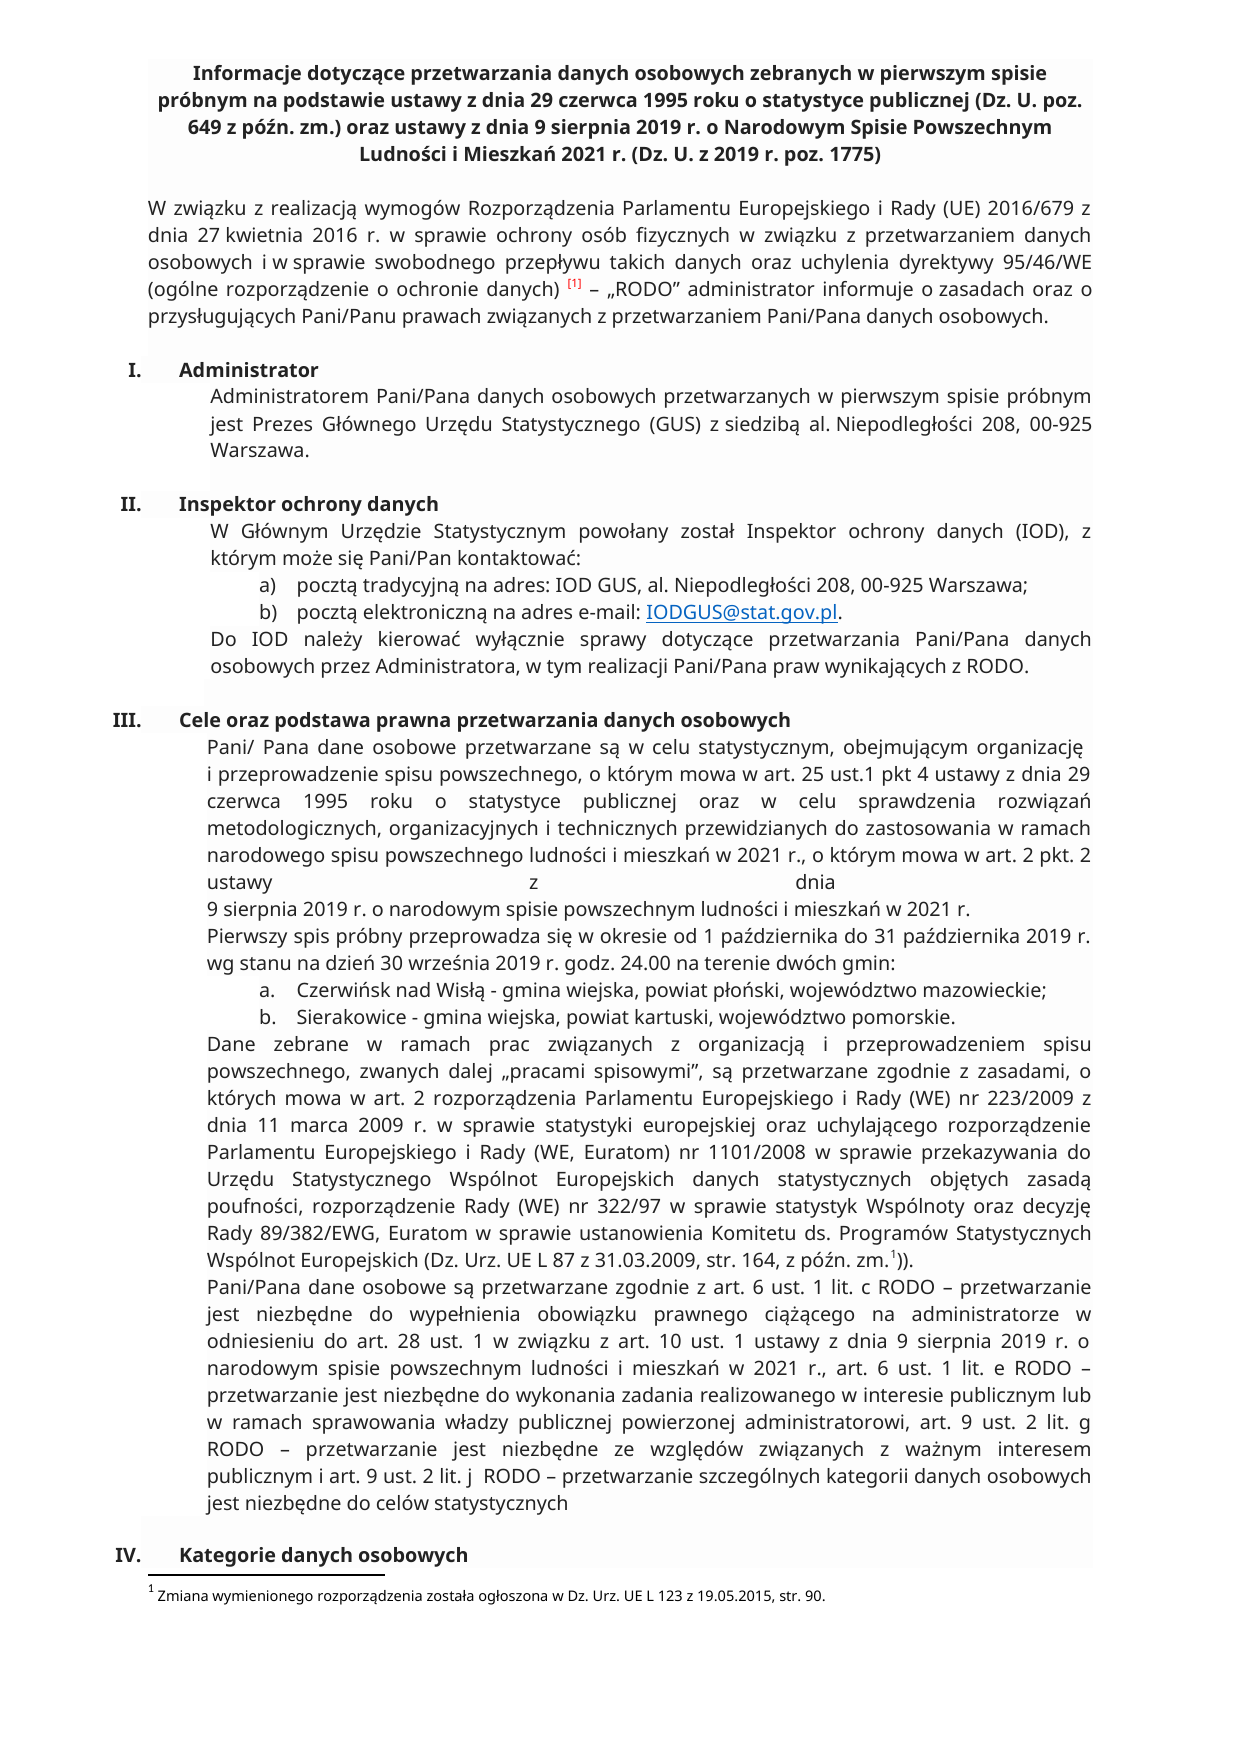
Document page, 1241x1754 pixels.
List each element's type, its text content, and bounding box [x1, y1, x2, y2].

list pocztą elektroniczną na adres e-mail: IODGUS@stat.gov.pl. [259, 599, 1093, 626]
text Pierwszy spis próbny przeprowadza się w okresie od 1 października do 31 października 2019 r. wg stanu na dzień 30 września 2019 r. godz. 24.00 na terenie dwóch gmin: [207, 922, 1093, 976]
text Dane zebrane w ramach prac związanych z organizacją i przeprowadzeniem spisu powszechnego, zwanych dalej „pracami spisowymi”, są przetwarzane zgodnie z zasadami, o których mowa w art. 2 rozporządzenia Parlamentu Europejskiego i Rady (WE) nr 223/2009 z dnia 11 marca 2009 r. w sprawie statystyki europejskiej oraz uchylającego rozporządzenie Parlamentu Europejskiego i Rady (WE, Euratom) nr 1101/2008 w sprawie przekazywania do Urzędu Statystycznego Wspólnot Europejskich danych statystycznych objętych zasadą poufności, rozporządzenie Rady (WE) nr 322/97 w sprawie statystyk Wspólnoty oraz decyzję Rady 89/382/EWG, Euratom w sprawie ustanowienia Komitetu ds. Programów Statystycznych Wspólnot Europejskich (Dz. Urz. UE L 87 z 31.03.2009, str. 164, z późn. zm.)). [207, 1030, 1093, 1273]
text W Głównym Urzędzie Statystycznym powołany został Inspektor ochrony danych (IOD), z którym może się Pani/Pan kontaktować: [210, 518, 1093, 572]
text Pani/Pana dane osobowe są przetwarzane zgodnie z art. 6 ust. 1 lit. c RODO – przetwarzanie jest niezbędne do wypełnienia obowiązku prawnego ciążącego na administratorze w odniesieniu do art. 28 ust. 1 w związku z art. 10 ust. 1 ustawy z dnia 9 sierpnia 2019 r. o narodowym spisie powszechnym ludności i mieszkań w 2021 r., art. 6 ust. 1 lit. e RODO – przetwarzanie jest niezbędne do wykonania zadania realizowanego w interesie publicznym lub w ramach sprawowania władzy publicznej powierzonej administratorowi, art. 9 ust. 2 lit. g RODO – przetwarzanie jest niezbędne ze względów związanych z ważnym interesem publicznym i art. 9 ust. 2 lit. j RODO – przetwarzanie szczególnych kategorii danych osobowych jest niezbędne do celów statystycznych [207, 1273, 1093, 1516]
list Czerwińsk nad Wisłą - gmina wiejska, powiat płoński, województwo mazowieckie; [259, 976, 1093, 1003]
text W związku z realizacją wymogów Rozporządzenia Parlamentu Europejskiego i Rady (UE) 2016/679 z dnia 27 kwietnia 2016 r. w sprawie ochrony osób fizycznych w związku z przetwarzaniem danych osobowych i w sprawie swobodnego przepływu takich danych oraz uchylenia dyrektywy 95/46/WE (ogólne rozporządzenie o ochronie danych) [1] – „RODO” administrator informuje o zasadach oraz o przysługujących Pani/Panu prawach związanych z przetwarzaniem Pani/Pana danych osobowych. [148, 167, 1093, 329]
text Informacje dotyczące przetwarzania danych osobowych zebranych w pierwszym spisie próbnym na podstawie ustawy z dnia 29 czerwca 1995 roku o statystyce publicznej (Dz. U. poz. 649 z późn. zm.) oraz ustawy z dnia 9 sierpnia 2019 r. o Narodowym Spisie Powszechnym Ludności i Mieszkań 2021 r. (Dz. U. z 2019 r. poz. 1775) [148, 59, 1093, 167]
text Pani/ Pana dane osobowe przetwarzane są w celu statystycznym, obejmującym organizację i przeprowadzenie spisu powszechnego, o którym mowa w art. 25 ust.1 pkt 4 ustawy z dnia 29 czerwca 1995 roku o statystyce publicznej oraz w celu sprawdzenia rozwiązań metodologicznych, organizacyjnych i technicznych przewidzianych do zastosowania w ramach narodowego spisu powszechnego ludności i mieszkań w 2021 r., o którym mowa w art. 2 pkt. 2 ustawy z dnia 9 sierpnia 2019 r. o narodowym spisie powszechnym ludności i mieszkań w 2021 r. [207, 733, 1093, 922]
text Do IOD należy kierować wyłącznie sprawy dotyczące przetwarzania Pani/Pana danych osobowych przez Administratora, w tym realizacji Pani/Pana praw wynikających z RODO. [210, 626, 1093, 679]
list Cele oraz podstawa prawna przetwarzania danych osobowych [141, 707, 1093, 733]
list Sierakowice - gmina wiejska, powiat kartuski, województwo pomorskie. [259, 1003, 1093, 1030]
text Administratorem Pani/Pana danych osobowych przetwarzanych w pierwszym spisie próbnym jest Prezes Głównego Urzędu Statystycznego (GUS) z siedzibą al. Niepodległości 208, 00-925 Warszawa. [210, 383, 1093, 464]
list pocztą tradycyjną na adres: IOD GUS, al. Niepodległości 208, 00-925 Warszawa; [259, 572, 1093, 599]
list Administrator [141, 356, 1093, 383]
list Kategorie danych osobowych [141, 1541, 1093, 1568]
list Inspektor ochrony danych [141, 491, 1093, 518]
